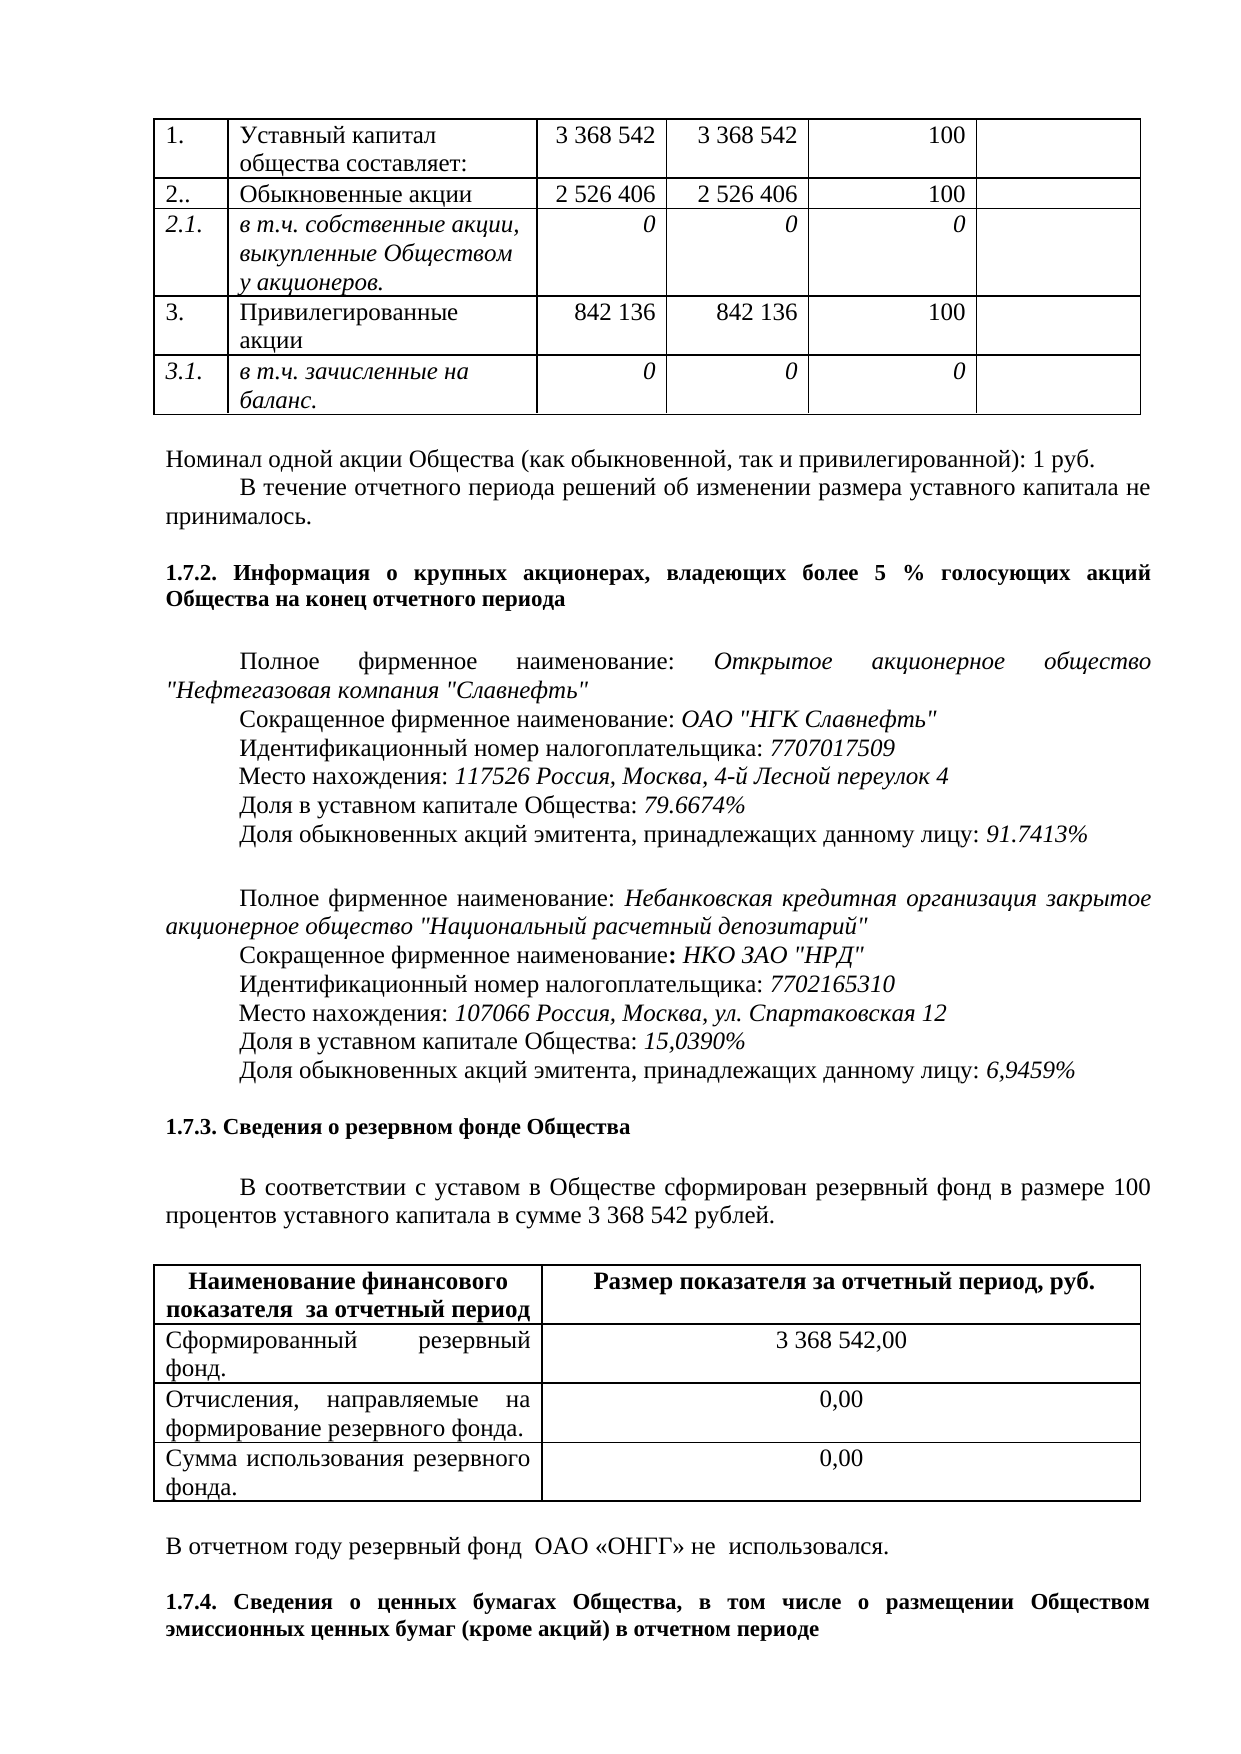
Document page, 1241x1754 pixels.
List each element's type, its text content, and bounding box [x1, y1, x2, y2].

table_cell 2.1. [155, 209, 227, 295]
table_cell 3.1. [155, 356, 227, 413]
text Полное фирменное наименование: Небанковская кредитная организация закрытое акционерное общество "Национальный расчетный депозитарий" [165, 883, 1152, 940]
text Идентификационный номер налогоплательщика: 7702165310 [165, 969, 1152, 998]
table_cell [977, 356, 1140, 413]
table_cell Сформированный резервный фонд. [155, 1325, 541, 1382]
table_cell Уставный капитал общества составляет: [229, 120, 536, 177]
table_cell 100 [809, 179, 976, 207]
text Сокращенное фирменное наименование: ОАО "НГК Славнефть" [165, 704, 1152, 733]
table_header Наименование финансового показателя за отчетный период [155, 1266, 541, 1323]
table_cell 0,00 [543, 1384, 1140, 1441]
table_cell 3 368 542 [667, 120, 808, 177]
table_cell 2 526 406 [667, 179, 808, 207]
table_cell Отчисления, направляемые на формирование резервного фонда. [155, 1384, 541, 1441]
table_cell [977, 179, 1140, 207]
text Доля в уставном капитале Общества: 15,0390% [165, 1026, 1152, 1055]
table_cell Обыкновенные акции [229, 179, 536, 207]
text Сокращенное фирменное наименование: НКО ЗАО "НРД" [165, 940, 1152, 969]
table_cell Привилегированные акции [229, 297, 536, 354]
table_cell [977, 120, 1140, 177]
table_cell 0,00 [543, 1443, 1140, 1500]
table_cell 3. [155, 297, 227, 354]
table_cell в т.ч. зачисленные на баланс. [229, 356, 536, 413]
text Доля обыкновенных акций эмитента, принадлежащих данному лицу: 91.7413% [165, 819, 1152, 848]
subtitle 1.7.3. Сведения о резервном фонде Общества [165, 1113, 1152, 1139]
table_cell [977, 209, 1140, 295]
text Номинал одной акции Общества (как обыкновенной, так и привилегированной): 1 руб. [165, 444, 1152, 472]
table_cell 2.. [155, 179, 227, 207]
table_cell 1. [155, 120, 227, 177]
table_cell 0 [538, 209, 666, 295]
text Место нахождения: 107066 Россия, Москва, ул. Спартаковская 12 [207, 998, 1152, 1026]
table_cell 100 [809, 120, 976, 177]
text Место нахождения: 117526 Россия, Москва, 4-й Лесной переулок 4 [207, 761, 1152, 790]
text Доля в уставном капитале Общества: 79.6674% [165, 790, 1152, 819]
table_cell 842 136 [667, 297, 808, 354]
text Полное фирменное наименование: Открытое акционерное общество "Нефтегазовая компания "Славнефть" [165, 646, 1152, 704]
table_cell 2 526 406 [538, 179, 666, 207]
text Идентификационный номер налогоплательщика: 7707017509 [165, 733, 1152, 761]
table_cell 0 [809, 209, 976, 295]
subtitle 1.7.2. Информация о крупных акционерах, владеющих более 5 % голосующих акций Общества на конец отчетного периода [165, 559, 1152, 611]
subtitle В соответствии с уставом в Обществе сформирован резервный фонд в размере 100 процентов уставного капитала в сумме 3 368 542 рублей. [165, 1172, 1152, 1229]
table_cell 3 368 542 [538, 120, 666, 177]
text В отчетном году резервный фонд ОАО «ОНГГ» не использовался. [165, 1531, 1152, 1559]
table_cell 100 [809, 297, 976, 354]
table_cell 0 [667, 209, 808, 295]
table_cell [977, 297, 1140, 354]
table_cell Сумма использования резервного фонда. [155, 1443, 541, 1500]
table_cell 0 [538, 356, 666, 413]
table_cell в т.ч. собственные акции, выкупленные Обществом у акционеров. [229, 209, 536, 295]
table_cell 0 [809, 356, 976, 413]
table_cell 0 [667, 356, 808, 413]
table_cell 842 136 [538, 297, 666, 354]
table_cell 3 368 542,00 [543, 1325, 1140, 1382]
table_header Размер показателя за отчетный период, руб. [543, 1266, 1140, 1323]
text В течение отчетного периода решений об изменении размера уставного капитала не принималось. [165, 472, 1152, 530]
subtitle 1.7.4. Сведения о ценных бумагах Общества, в том числе о размещении Обществом эмиссионных ценных бумаг (кроме акций) в отчетном периоде [165, 1588, 1152, 1641]
text Доля обыкновенных акций эмитента, принадлежащих данному лицу: 6,9459% [165, 1055, 1152, 1084]
